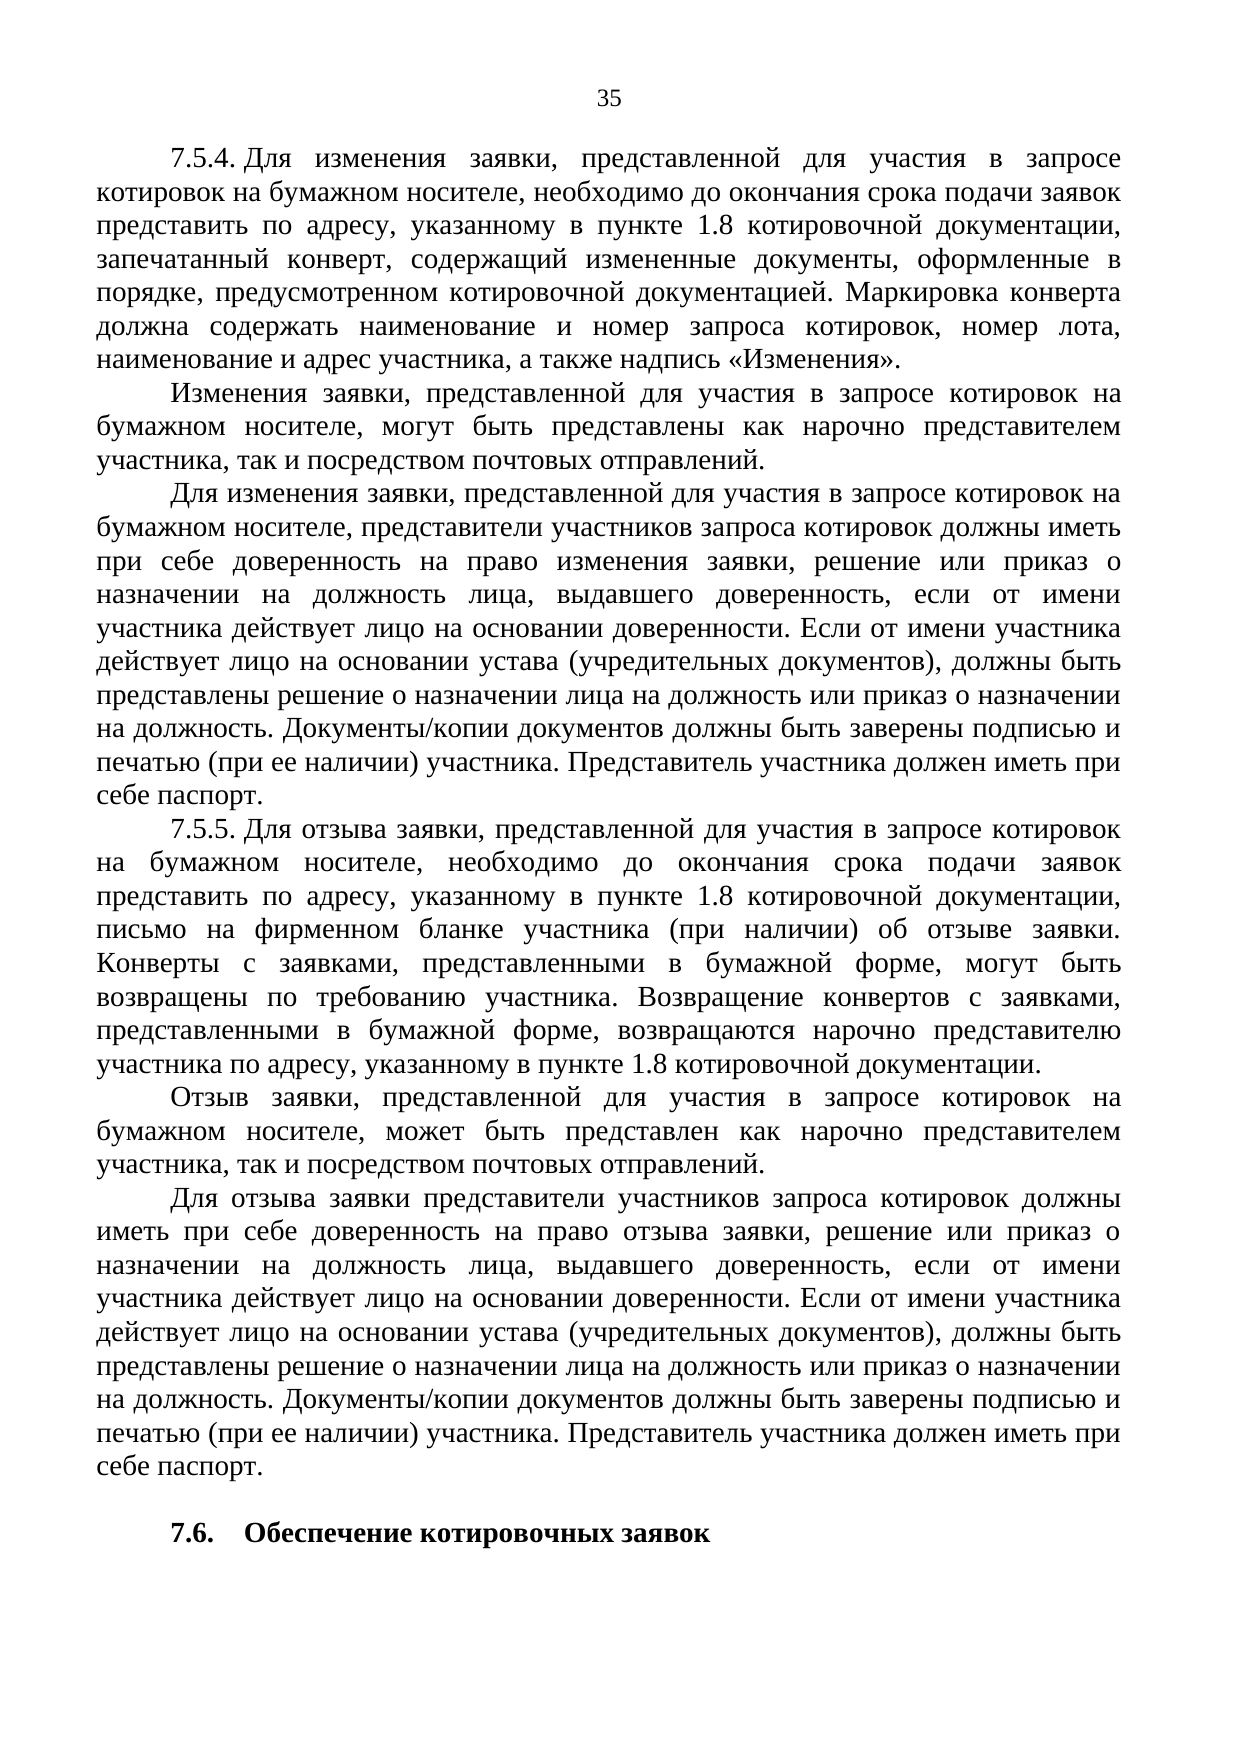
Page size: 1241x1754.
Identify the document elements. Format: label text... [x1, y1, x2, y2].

list Для отзыва заявки, представленной для участия в запросе котировок на бумажном носителе, необходимо до окончания срока подачи заявок представить по адресу, указанному в пункте 1.8 котировочной документации, письмо на фирменном бланке участника (при наличии) об отзыве заявки. Конверты с заявками, представленными в бумажной форме, могут быть возвращены по требованию участника. Возвращение конвертов с заявками, представленными в бумажной форме, возвращаются нарочно представителю участника по адресу, указанному в пункте 1.8 котировочной документации. [96, 811, 1122, 1079]
text Изменения заявки, представленной для участия в запросе котировок на бумажном носителе, могут быть представлены как нарочно представителем участника, так и посредством почтовых отправлений. [96, 375, 1122, 476]
text Для отзыва заявки представители участников запроса котировок должны иметь при себе доверенность на право отзыва заявки, решение или приказ о назначении на должность лица, выдавшего доверенность, если от имени участника действует лицо на основании доверенности. Если от имени участника действует лицо на основании устава (учредительных документов), должны быть представлены решение о назначении лица на должность или приказ о назначении на должность. Документы/копии документов должны быть заверены подписью и печатью (при ее наличии) участника. Представитель участника должен иметь при себе паспорт. [96, 1180, 1122, 1482]
text Для изменения заявки, представленной для участия в запросе котировок на бумажном носителе, представители участников запроса котировок должны иметь при себе доверенность на право изменения заявки, решение или приказ о назначении на должность лица, выдавшего доверенность, если от имени участника действует лицо на основании доверенности. Если от имени участника действует лицо на основании устава (учредительных документов), должны быть представлены решение о назначении лица на должность или приказ о назначении на должность. Документы/копии документов должны быть заверены подписью и печатью (при ее наличии) участника. Представитель участника должен иметь при себе паспорт. [96, 476, 1122, 811]
subtitle Обеспечение котировочных заявок [170, 1515, 1122, 1549]
list Для изменения заявки, представленной для участия в запросе котировок на бумажном носителе, необходимо до окончания срока подачи заявок представить по адресу, указанному в пункте 1.8 котировочной документации, запечатанный конверт, содержащий измененные документы, оформленные в порядке, предусмотренном котировочной документацией. Маркировка конверта должна содержать наименование и номер запроса котировок, номер лота, наименование и адрес участника, а также надпись «Изменения». [96, 140, 1122, 375]
text Отзыв заявки, представленной для участия в запросе котировок на бумажном носителе, может быть представлен как нарочно представителем участника, так и посредством почтовых отправлений. [96, 1079, 1122, 1180]
